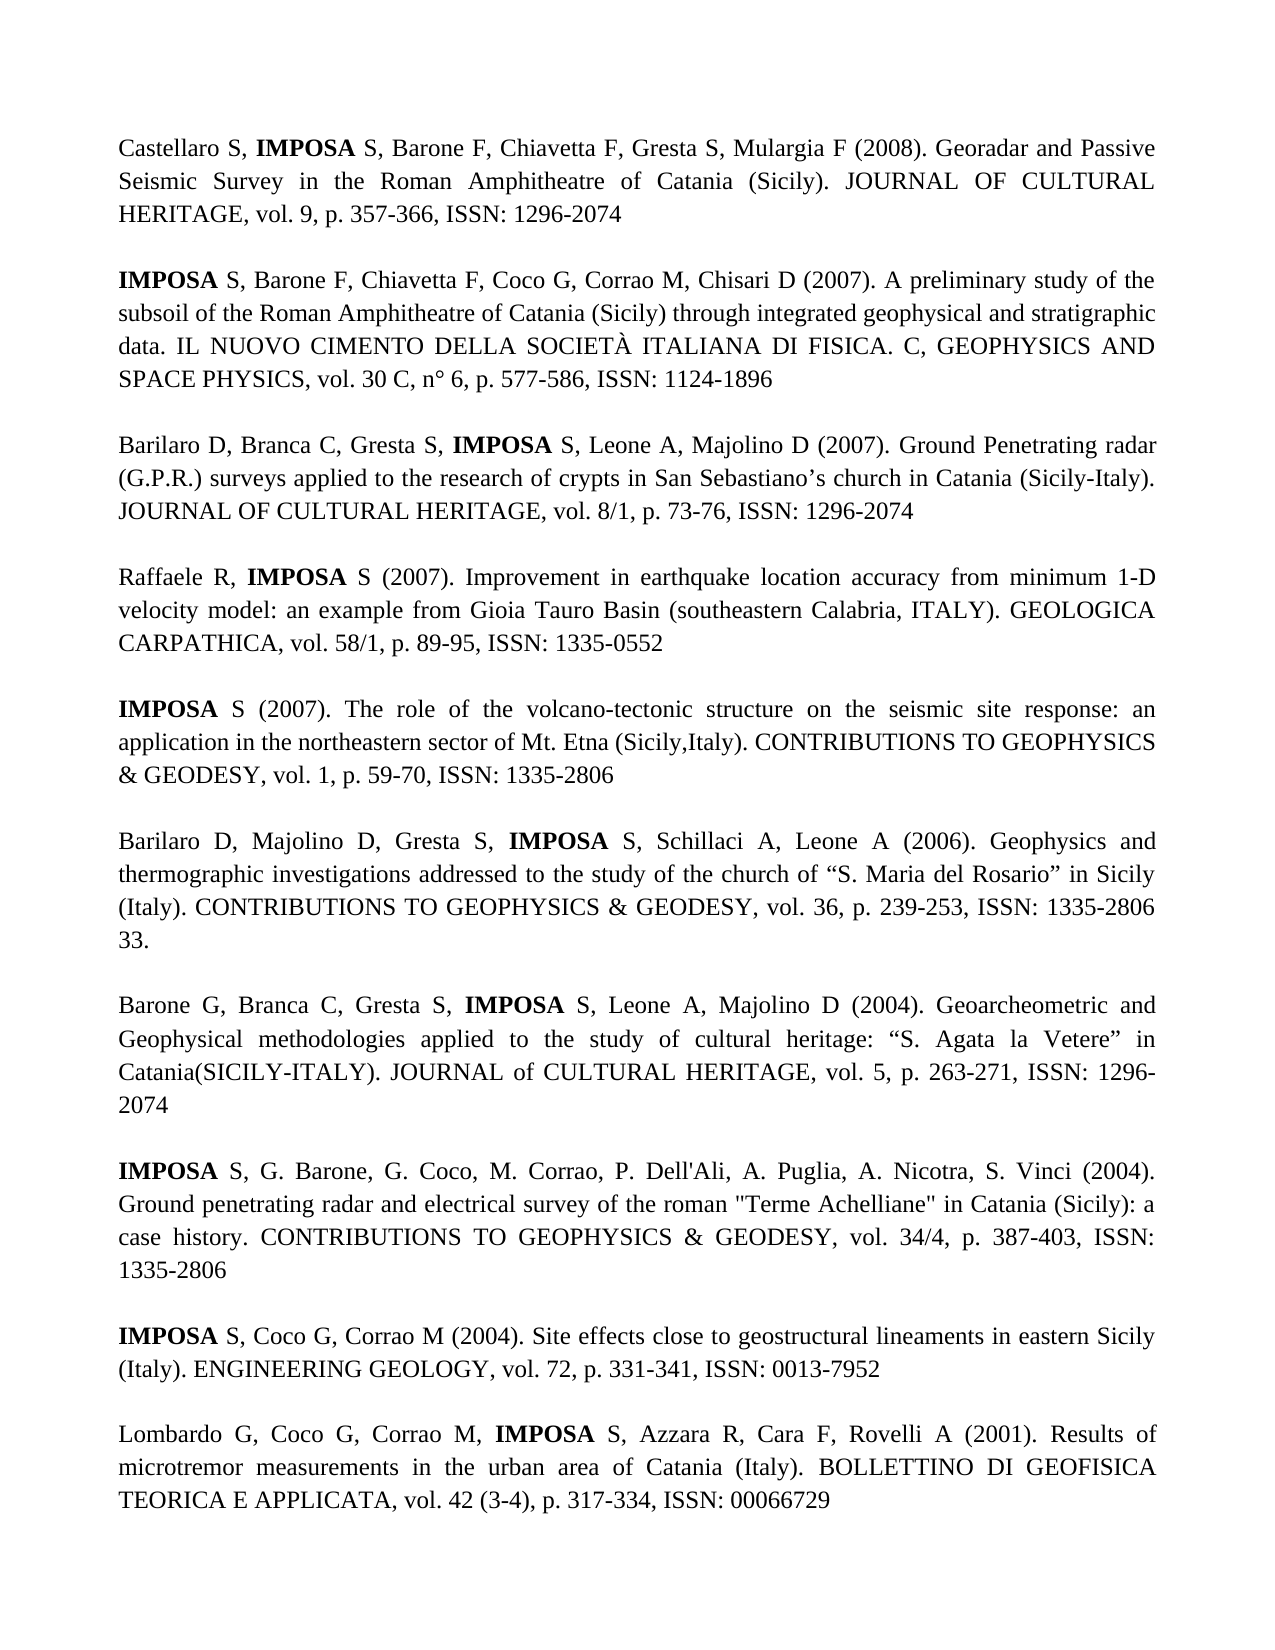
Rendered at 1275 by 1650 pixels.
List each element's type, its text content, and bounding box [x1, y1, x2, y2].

text IMPOSA S, Coco G, Corrao M (2004). Site effects close to geostructural lineaments in eastern Sicily (Italy). ENGINEERING GEOLOGY, vol. 72, p. 331-341, ISSN: 0013-7952 [118, 1321, 1157, 1383]
text Raffaele R, IMPOSA S (2007). Improvement in earthquake location accuracy from minimum 1-D velocity model: an example from Gioia Tauro Basin (southeastern Calabria, ITALY). GEOLOGICA CARPATHICA, vol. 58/1, p. 89-95, ISSN: 1335-0552 [118, 562, 1157, 657]
text Barilaro D, Majolino D, Gresta S, IMPOSA S, Schillaci A, Leone A (2006). Geophysics and thermographic investigations addressed to the study of the church of “S. Maria del Rosario” in Sicily (Italy). CONTRIBUTIONS TO GEOPHYSICS & GEODESY, vol. 36, p. 239-253, ISSN: 1335-2806 33. [118, 826, 1157, 954]
text Barone G, Branca C, Gresta S, IMPOSA S, Leone A, Majolino D (2004). Geoarcheometric and Geophysical methodologies applied to the study of cultural heritage: “S. Agata la Vetere” in Catania(SICILY-ITALY). JOURNAL of CULTURAL HERITAGE, vol. 5, p. 263-271, ISSN: 1296-2074 [118, 991, 1157, 1118]
text Barilaro D, Branca C, Gresta S, IMPOSA S, Leone A, Majolino D (2007). Ground Penetrating radar (G.P.R.) surveys applied to the research of crypts in San Sebastiano’s church in Catania (Sicily-Italy). JOURNAL OF CULTURAL HERITAGE, vol. 8/1, p. 73-76, ISSN: 1296-2074 [118, 430, 1157, 525]
text IMPOSA S (2007). The role of the volcano-tectonic structure on the seismic site response: an application in the northeastern sector of Mt. Etna (Sicily,Italy). CONTRIBUTIONS TO GEOPHYSICS & GEODESY, vol. 1, p. 59-70, ISSN: 1335-2806 [118, 694, 1157, 789]
text IMPOSA S, G. Barone, G. Coco, M. Corrao, P. Dell'Ali, A. Puglia, A. Nicotra, S. Vinci (2004). Ground penetrating radar and electrical survey of the roman "Terme Achelliane" in Catania (Sicily): a case history. CONTRIBUTIONS TO GEOPHYSICS & GEODESY, vol. 34/4, p. 387-403, ISSN: 1335-2806 [118, 1156, 1157, 1283]
text Lombardo G, Coco G, Corrao M, IMPOSA S, Azzara R, Cara F, Rovelli A (2001). Results of microtremor measurements in the urban area of Catania (Italy). BOLLETTINO DI GEOFISICA TEORICA E APPLICATA, vol. 42 (3-4), p. 317-334, ISSN: 00066729 [118, 1419, 1157, 1514]
text IMPOSA S, Barone F, Chiavetta F, Coco G, Corrao M, Chisari D (2007). A preliminary study of the subsoil of the Roman Amphitheatre of Catania (Sicily) through integrated geophysical and stratigraphic data. IL NUOVO CIMENTO DELLA SOCIETÀ ITALIANA DI FISICA. C, GEOPHYSICS AND SPACE PHYSICS, vol. 30 C, n° 6, p. 577-586, ISSN: 1124-1896 [118, 265, 1157, 393]
text Castellaro S, IMPOSA S, Barone F, Chiavetta F, Gresta S, Mulargia F (2008). Georadar and Passive Seismic Survey in the Roman Amphitheatre of Catania (Sicily). JOURNAL OF CULTURAL HERITAGE, vol. 9, p. 357-366, ISSN: 1296-2074 [118, 133, 1157, 228]
